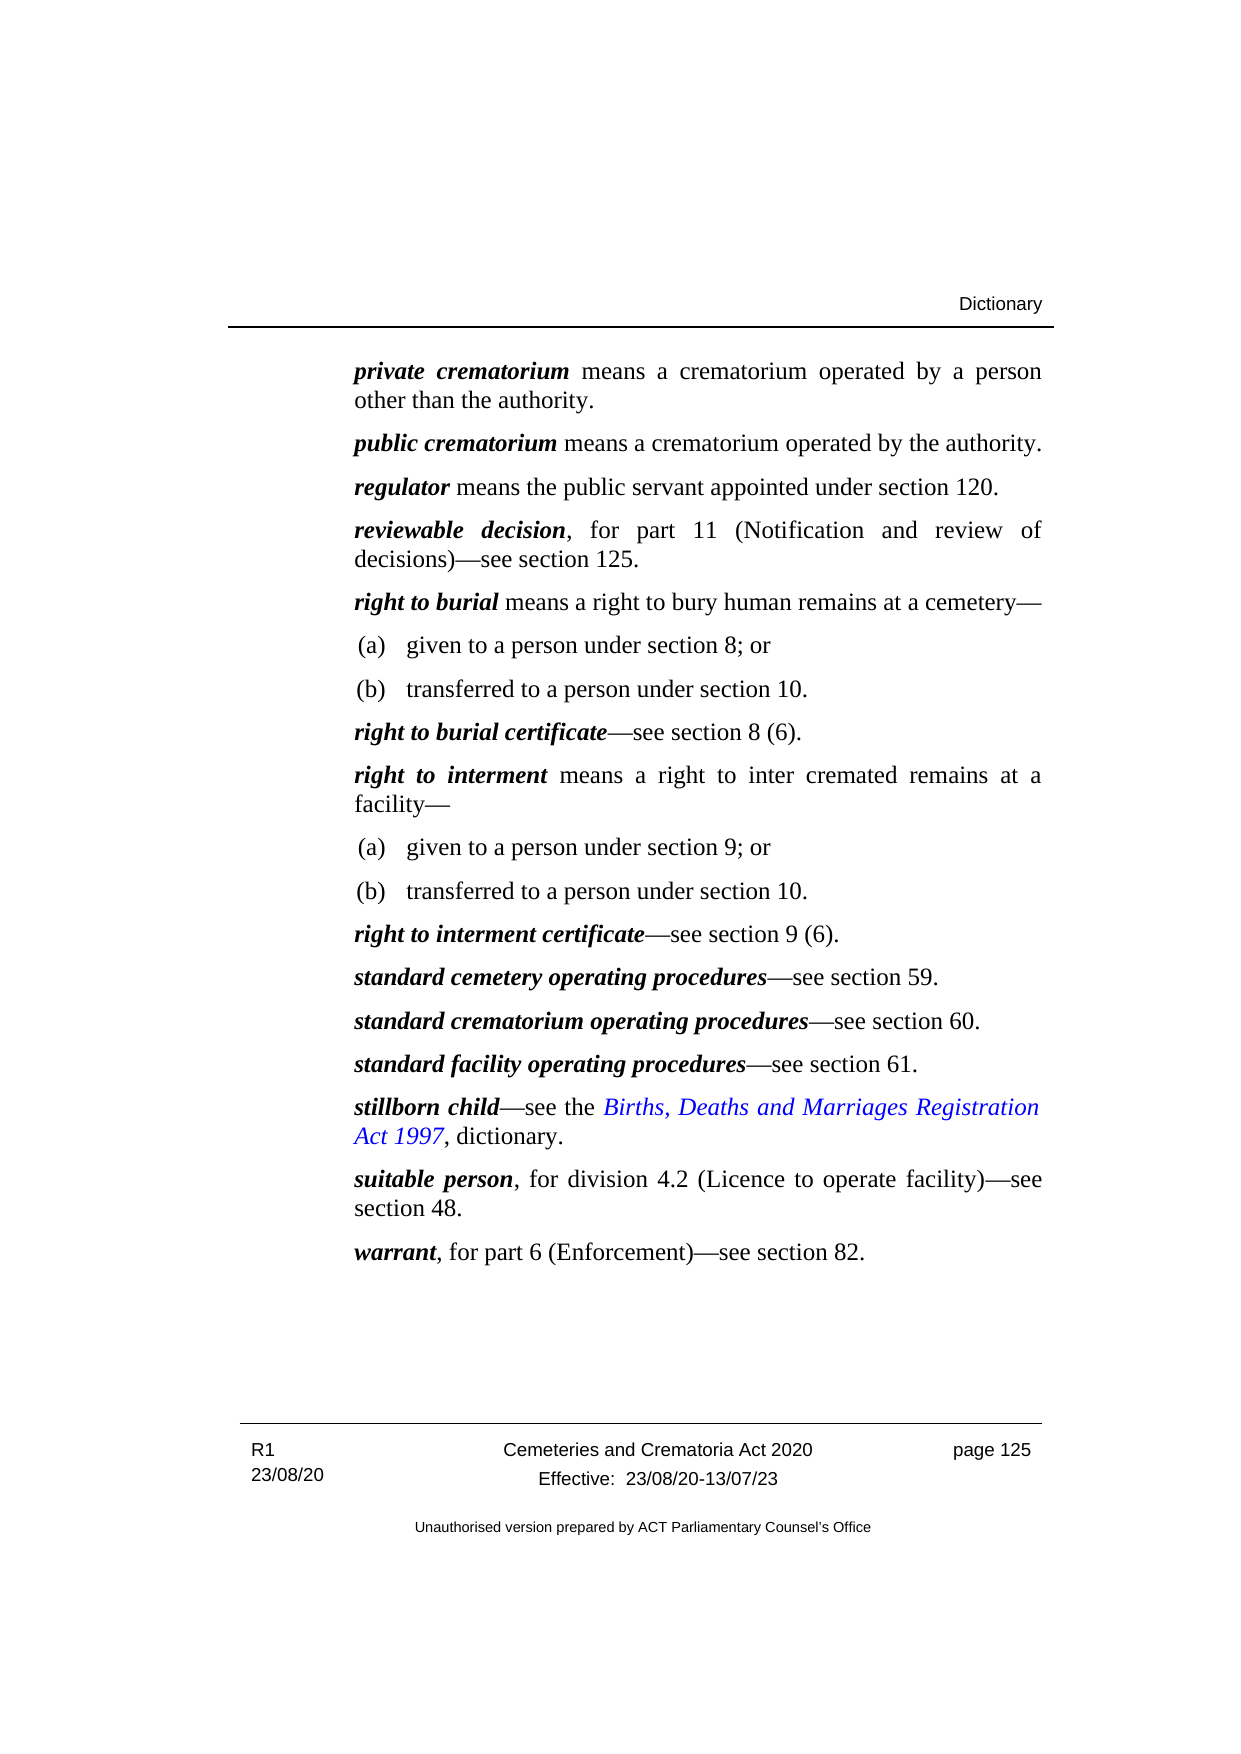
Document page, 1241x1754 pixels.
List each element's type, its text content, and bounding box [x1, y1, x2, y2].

text (a) given to a person under section 9; or [239, 832, 1042, 861]
text standard facility operating procedures—see section 61. [354, 1049, 1042, 1078]
text standard cemetery operating procedures—see section 59. [354, 962, 1042, 991]
text (a) given to a person under section 8; or [239, 630, 1042, 659]
text suitable person, for division 4.2 (Licence to operate facility)—see section 48. [354, 1164, 1042, 1222]
text right to interment means a right to inter cremated remains at a facility— [354, 760, 1042, 818]
text right to burial certificate—see section 8 (6). [354, 717, 1042, 746]
text public crematorium means a crematorium operated by the authority. [354, 428, 1042, 457]
text right to burial means a right to bury human remains at a cemetery— [354, 587, 1042, 616]
text (b) transferred to a person under section 10. [239, 674, 1042, 702]
text private crematorium means a crematorium operated by a person other than the authority. [354, 356, 1042, 414]
text standard crematorium operating procedures—see section 60. [354, 1006, 1042, 1034]
text reviewable decision, for part 11 (Notification and review of decisions)—see section 125. [354, 515, 1042, 572]
text regulator means the public servant appointed under section 120. [354, 472, 1042, 500]
text stillborn child—see the Births, Deaths and Marriages Registration Act 1997, dictionary. [354, 1092, 1042, 1150]
text right to interment certificate—see section 9 (6). [354, 919, 1042, 948]
text (b) transferred to a person under section 10. [239, 876, 1042, 904]
text warrant, for part 6 (Enforcement)—see section 82. [354, 1237, 1042, 1265]
